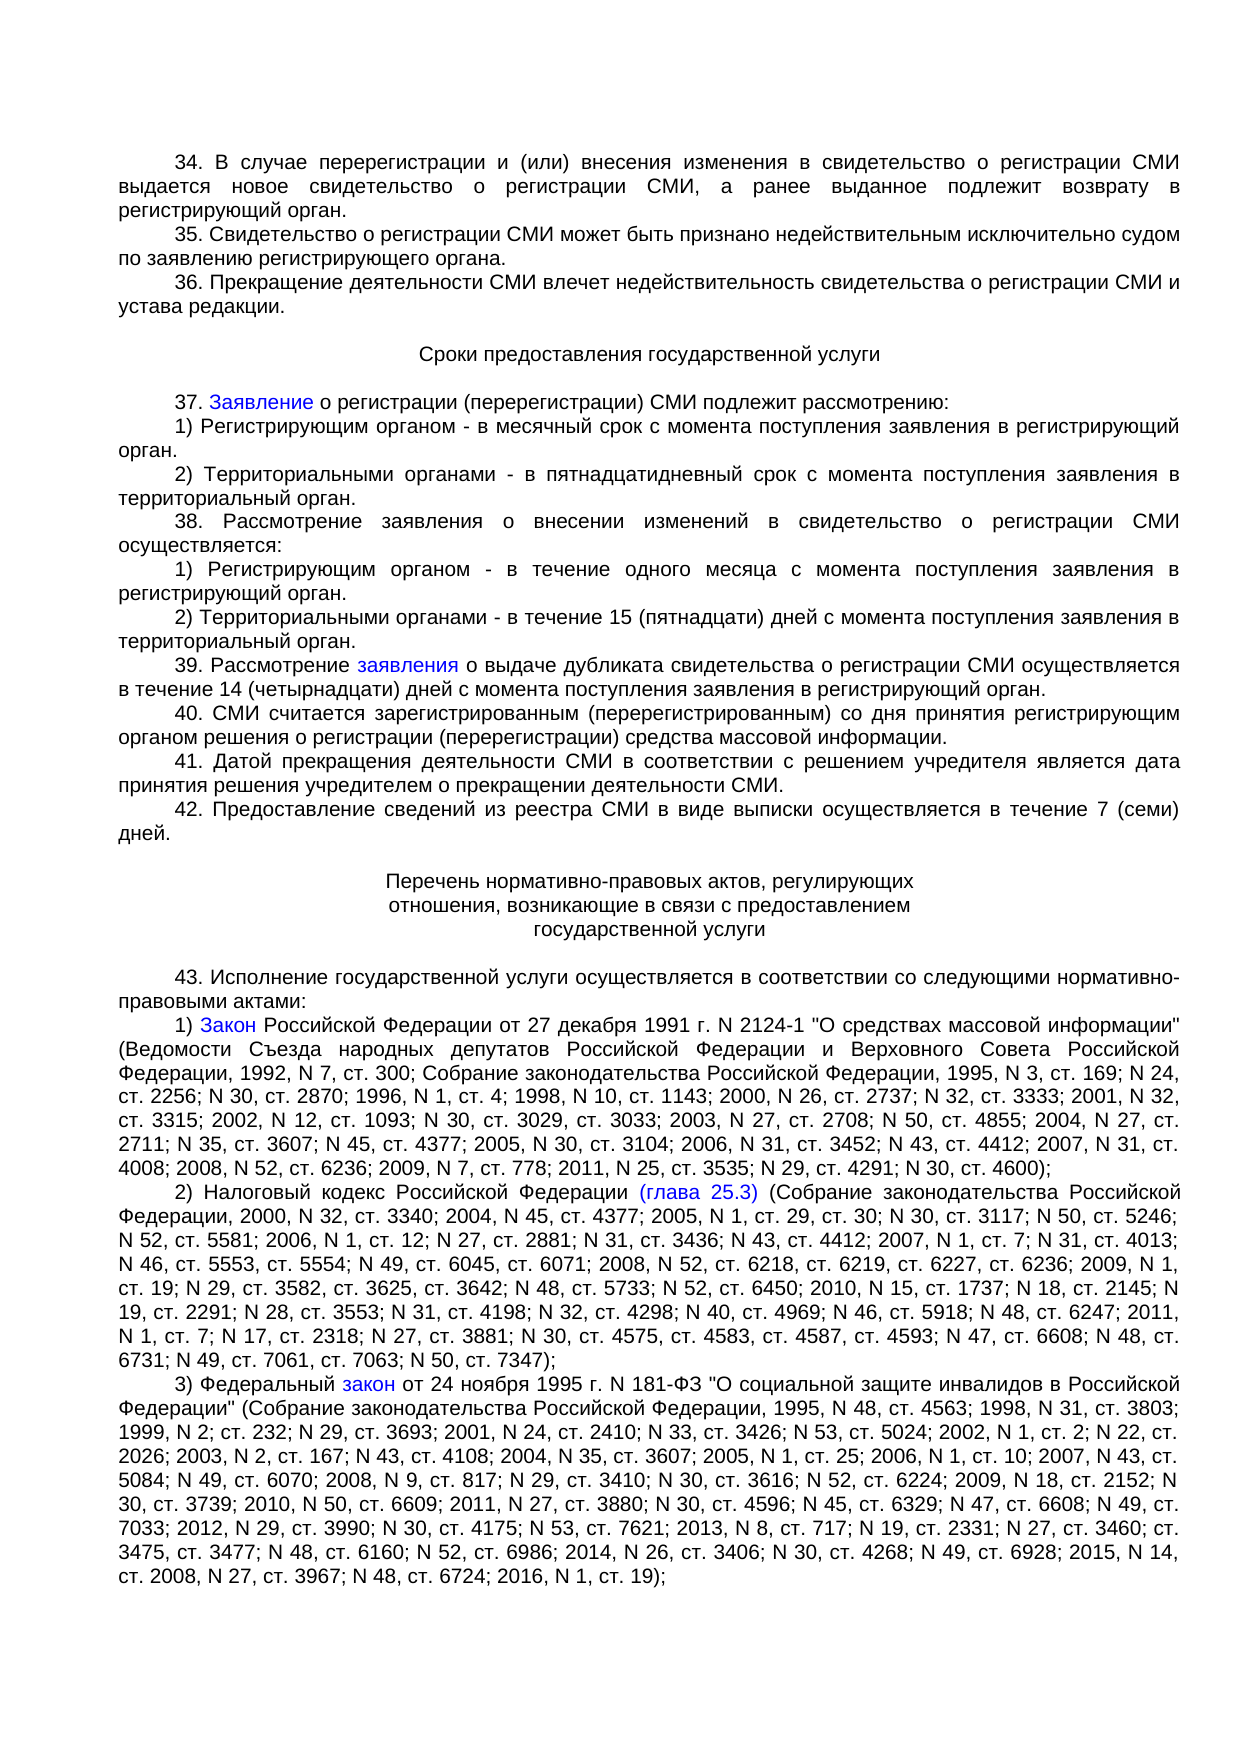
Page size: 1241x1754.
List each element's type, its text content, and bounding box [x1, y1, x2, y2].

text государственной услуги [118, 917, 1181, 941]
text 43. Исполнение государственной услуги осуществляется в соответствии со следующими нормативно-правовыми актами: [118, 964, 1181, 1012]
text 2) Налоговый кодекс Российской Федерации (глава 25.3) (Собрание законодательства Российской Федерации, 2000, N 32, ст. 3340; 2004, N 45, ст. 4377; 2005, N 1, ст. 29, ст. 30; N 30, ст. 3117; N 50, ст. 5246; N 52, ст. 5581; 2006, N 1, ст. 12; N 27, ст. 2881; N 31, ст. 3436; N 43, ст. 4412; 2007, N 1, ст. 7; N 31, ст. 4013; N 46, ст. 5553, ст. 5554; N 49, ст. 6045, ст. 6071; 2008, N 52, ст. 6218, ст. 6219, ст. 6227, ст. 6236; 2009, N 1, ст. 19; N 29, ст. 3582, ст. 3625, ст. 3642; N 48, ст. 5733; N 52, ст. 6450; 2010, N 15, ст. 1737; N 18, ст. 2145; N 19, ст. 2291; N 28, ст. 3553; N 31, ст. 4198; N 32, ст. 4298; N 40, ст. 4969; N 46, ст. 5918; N 48, ст. 6247; 2011, N 1, ст. 7; N 17, ст. 2318; N 27, ст. 3881; N 30, ст. 4575, ст. 4583, ст. 4587, ст. 4593; N 47, ст. 6608; N 48, ст. 6731; N 49, ст. 7061, ст. 7063; N 50, ст. 7347); [118, 1180, 1181, 1372]
text 41. Датой прекращения деятельности СМИ в соответствии с решением учредителя является дата принятия решения учредителем о прекращении деятельности СМИ. [118, 749, 1181, 797]
text 35. Свидетельство о регистрации СМИ может быть признано недействительным исключительно судом по заявлению регистрирующего органа. [118, 222, 1181, 270]
text Сроки предоставления государственной услуги [118, 342, 1181, 366]
text 36. Прекращение деятельности СМИ влечет недействительность свидетельства о регистрации СМИ и устава редакции. [118, 270, 1181, 318]
text отношения, возникающие в связи с предоставлением [118, 893, 1181, 917]
text 1) Регистрирующим органом - в течение одного месяца с момента поступления заявления в регистрирующий орган. [118, 557, 1181, 605]
text 1) Регистрирующим органом - в месячный срок с момента поступления заявления в регистрирующий орган. [118, 413, 1181, 461]
text 40. СМИ считается зарегистрированным (перерегистрированным) со дня принятия регистрирующим органом решения о регистрации (перерегистрации) средства массовой информации. [118, 701, 1181, 749]
text Перечень нормативно-правовых актов, регулирующих [118, 869, 1181, 893]
text 42. Предоставление сведений из реестра СМИ в виде выписки осуществляется в течение 7 (семи) дней. [118, 797, 1181, 845]
text 38. Рассмотрение заявления о внесении изменений в свидетельство о регистрации СМИ осуществляется: [118, 509, 1181, 557]
text 34. В случае перерегистрации и (или) внесения изменения в свидетельство о регистрации СМИ выдается новое свидетельство о регистрации СМИ, а ранее выданное подлежит возврату в регистрирующий орган. [118, 150, 1181, 222]
text 2) Территориальными органами - в течение 15 (пятнадцати) дней с момента поступления заявления в территориальный орган. [118, 605, 1181, 653]
text 2) Территориальными органами - в пятнадцатидневный срок с момента поступления заявления в территориальный орган. [118, 461, 1181, 509]
text 39. Рассмотрение заявления о выдаче дубликата свидетельства о регистрации СМИ осуществляется в течение 14 (четырнадцати) дней с момента поступления заявления в регистрирующий орган. [118, 653, 1181, 701]
text 1) Закон Российской Федерации от 27 декабря 1991 г. N 2124-1 "О средствах массовой информации" (Ведомости Съезда народных депутатов Российской Федерации и Верховного Совета Российской Федерации, 1992, N 7, ст. 300; Собрание законодательства Российской Федерации, 1995, N 3, ст. 169; N 24, ст. 2256; N 30, ст. 2870; 1996, N 1, ст. 4; 1998, N 10, ст. 1143; 2000, N 26, ст. 2737; N 32, ст. 3333; 2001, N 32, ст. 3315; 2002, N 12, ст. 1093; N 30, ст. 3029, ст. 3033; 2003, N 27, ст. 2708; N 50, ст. 4855; 2004, N 27, ст. 2711; N 35, ст. 3607; N 45, ст. 4377; 2005, N 30, ст. 3104; 2006, N 31, ст. 3452; N 43, ст. 4412; 2007, N 31, ст. 4008; 2008, N 52, ст. 6236; 2009, N 7, ст. 778; 2011, N 25, ст. 3535; N 29, ст. 4291; N 30, ст. 4600); [118, 1012, 1181, 1180]
text 3) Федеральный закон от 24 ноября 1995 г. N 181-ФЗ "О социальной защите инвалидов в Российской Федерации" (Собрание законодательства Российской Федерации, 1995, N 48, ст. 4563; 1998, N 31, ст. 3803; 1999, N 2; ст. 232; N 29, ст. 3693; 2001, N 24, ст. 2410; N 33, ст. 3426; N 53, ст. 5024; 2002, N 1, ст. 2; N 22, ст. 2026; 2003, N 2, ст. 167; N 43, ст. 4108; 2004, N 35, ст. 3607; 2005, N 1, ст. 25; 2006, N 1, ст. 10; 2007, N 43, ст. 5084; N 49, ст. 6070; 2008, N 9, ст. 817; N 29, ст. 3410; N 30, ст. 3616; N 52, ст. 6224; 2009, N 18, ст. 2152; N 30, ст. 3739; 2010, N 50, ст. 6609; 2011, N 27, ст. 3880; N 30, ст. 4596; N 45, ст. 6329; N 47, ст. 6608; N 49, ст. 7033; 2012, N 29, ст. 3990; N 30, ст. 4175; N 53, ст. 7621; 2013, N 8, ст. 717; N 19, ст. 2331; N 27, ст. 3460; ст. 3475, ст. 3477; N 48, ст. 6160; N 52, ст. 6986; 2014, N 26, ст. 3406; N 30, ст. 4268; N 49, ст. 6928; 2015, N 14, ст. 2008, N 27, ст. 3967; N 48, ст. 6724; 2016, N 1, ст. 19); [118, 1372, 1181, 1587]
text 37. Заявление о регистрации (перерегистрации) СМИ подлежит рассмотрению: [118, 389, 1181, 413]
